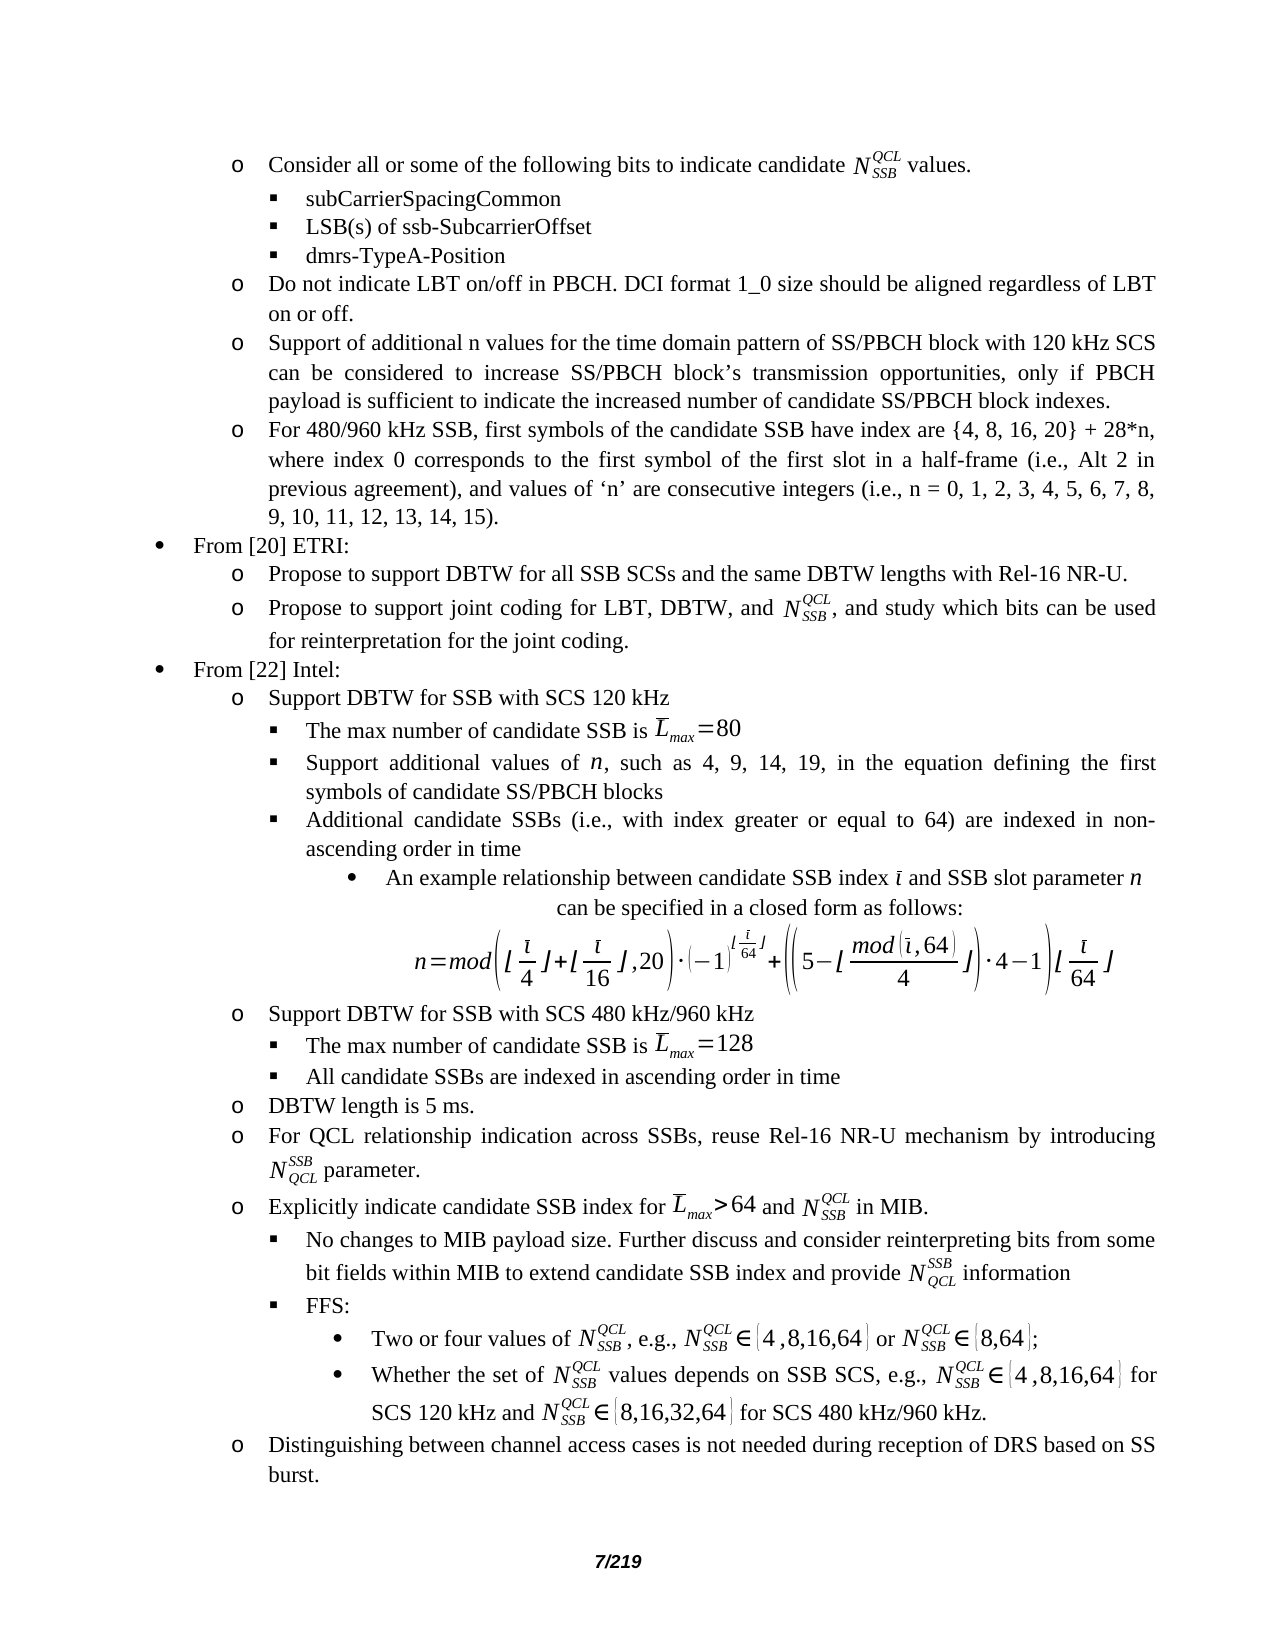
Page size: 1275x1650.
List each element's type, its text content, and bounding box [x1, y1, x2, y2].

list Support DBTW for SSB with SCS 120 kHz [231, 684, 1157, 713]
list No changes to MIB payload size. Further discuss and consider reinterpreting bits from some bit fields within MIB to extend candidate SSB index and provide information [268, 1226, 1157, 1290]
list Propose to support DBTW for all SSB SCSs and the same DBTW lengths with Rel-16 NR-U. [231, 560, 1157, 588]
list Two or four values of , e.g., or ; [334, 1320, 1157, 1355]
list Consider all or some of the following bits to indicate candidate values. [231, 148, 1157, 183]
list For 480/960 kHz SSB, first symbols of the candidate SSB have index are {4, 8, 16, 20} + 28*n, where index 0 corresponds to the first symbol of the first slot in a half-frame (i.e., Alt 2 in previous agreement), and values of ‘n’ are consecutive integers (i.e., n = 0, 1, 2, 3, 4, 5, 6, 7, 8, 9, 10, 11, 12, 13, 14, 15). [231, 416, 1157, 529]
list The max number of candidate SSB is [268, 715, 1157, 746]
list subCarrierSpacingCommon [268, 185, 1157, 211]
list DBTW length is 5 ms. [231, 1092, 1157, 1120]
list Explicitly indicate candidate SSB index for and in MIB. [231, 1189, 1157, 1224]
list Support DBTW for SSB with SCS 480 kHz/960 kHz [231, 999, 1157, 1028]
list All candidate SSBs are indexed in ascending order in time [268, 1063, 1157, 1090]
list Propose to support joint coding for LBT, DBTW, and , and study which bits can be used for reinterpretation for the joint coding. [231, 591, 1157, 654]
list The max number of candidate SSB is [268, 1030, 1157, 1061]
list From [20] ETRI: [156, 532, 1157, 558]
list An example relationship between candidate SSB index and SSB slot parameter can be specified in a closed form as follows: [334, 863, 1157, 998]
list Whether the set of values depends on SSB SCS, e.g., for SCS 120 kHz and for SCS 480 kHz/960 kHz. [334, 1357, 1157, 1429]
list Support of additional n values for the time domain pattern of SS/PBCH block with 120 kHz SCS can be considered to increase SS/PBCH block’s transmission opportunities, only if PBCH payload is sufficient to indicate the increased number of candidate SS/PBCH block indexes. [231, 329, 1157, 414]
list Support additional values of , such as 4, 9, 14, 19, in the equation defining the first symbols of candidate SS/PBCH blocks [268, 748, 1157, 804]
list Additional candidate SSBs (i.e., with index greater or equal to 64) are indexed in non-ascending order in time [268, 806, 1157, 861]
list For QCL relationship indication across SSBs, reuse Rel-16 NR-U mechanism by introducing parameter. [231, 1122, 1157, 1187]
list Do not indicate LBT on/off in PBCH. DCI format 1_0 size should be aligned regardless of LBT on or off. [231, 270, 1157, 327]
list From [22] Intel: [156, 656, 1157, 682]
list LSB(s) of ssb-SubcarrierOffset [268, 213, 1157, 239]
list FFS: [268, 1292, 1157, 1318]
list dmrs-TypeA-Position [268, 242, 1157, 268]
list Distinguishing between channel access cases is not needed during reception of DRS based on SS burst. [231, 1431, 1157, 1488]
